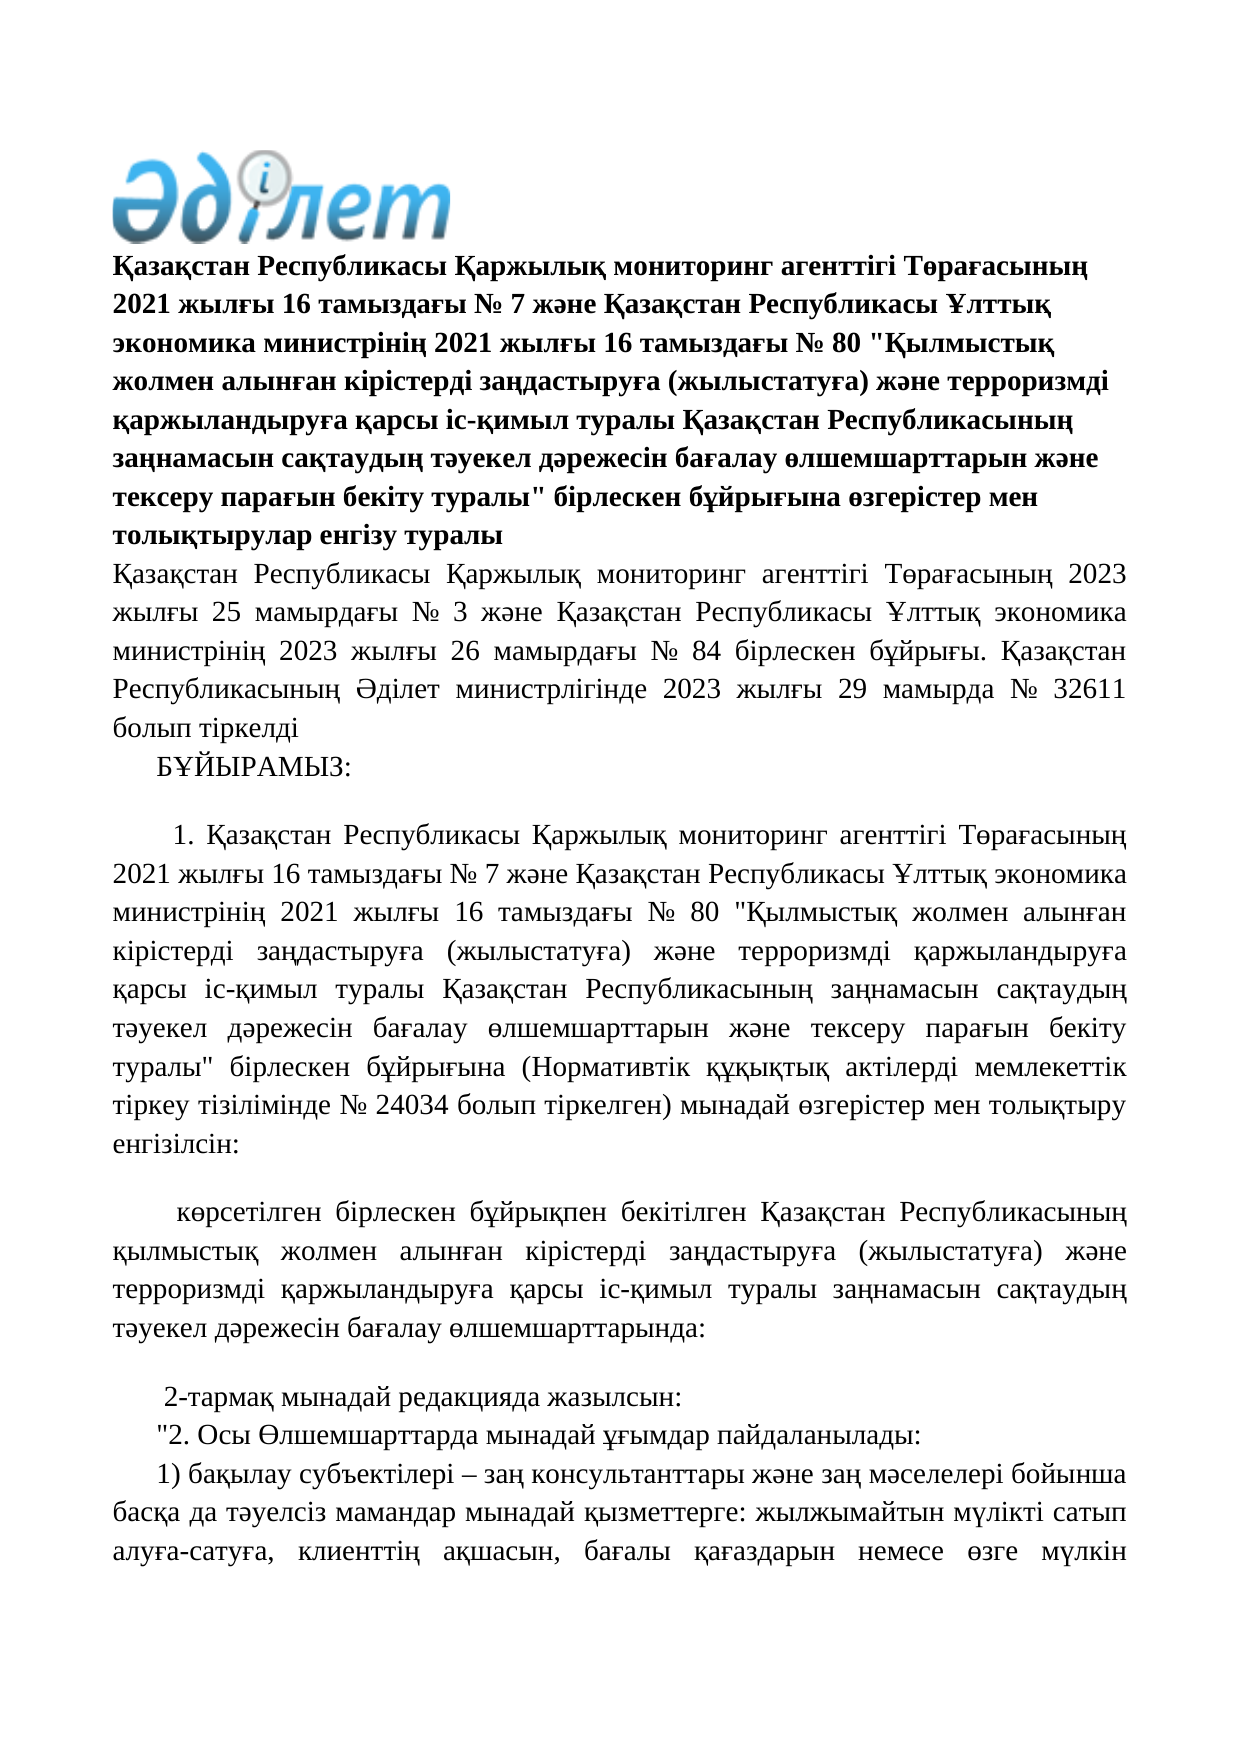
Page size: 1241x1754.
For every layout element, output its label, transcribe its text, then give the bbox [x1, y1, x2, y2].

text Қазақстан Республикасы Қаржылық мониторинг агенттігі Төрағасының 2023 жылғы 25 мамырдағы № 3 және Қазақстан Республикасы Ұлттық экономика министрінің 2023 жылғы 26 мамырдағы № 84 бірлескен бұйрығы. Қазақстан Республикасының Әділет министрлігінде 2023 жылғы 29 мамырда № 32611 болып тіркелді [112, 556, 1128, 744]
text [112, 1456, 1128, 1567]
text Қазақстан Республикасы Қаржылық мониторинг агенттігі Төрағасының 2021 жылғы 16 тамыздағы № 7 және Қазақстан Республикасы Ұлттық экономика министрінің 2021 жылғы 16 тамыздағы № 80 "Қылмыстық жолмен алынған кірістерді заңдастыруға (жылыстатуға) және терроризмді қаржыландыруға қарсы іс-қимыл туралы Қазақстан Республикасының заңнамасын сақтаудың тәуекел дәрежесін бағалау өлшемшарттарын және тексеру парағын бекіту туралы" бірлескен бұйрығына өзгерістер мен толықтырулар енгізу туралы [112, 248, 1128, 551]
picture [112, 150, 451, 244]
text 1. Қазақстан Республикасы Қаржылық мониторинг агенттігі Төрағасының 2021 жылғы 16 тамыздағы № 7 және Қазақстан Республикасы Ұлттық экономика министрінің 2021 жылғы 16 тамыздағы № 80 "Қылмыстық жолмен алынған кірістерді заңдастыруға (жылыстатуға) және терроризмді қаржыландыруға қарсы іс-қимыл туралы Қазақстан Республикасының заңнамасын сақтаудың тәуекел дәрежесін бағалау өлшемшарттарын және тексеру парағын бекіту туралы" бірлескен бұйрығына (Нормативтік құқықтық актілерді мемлекеттік тіркеу тізілімінде № 24034 болып тіркелген) мынадай өзгерістер мен толықтыру енгізілсін: [112, 817, 1128, 1159]
text БҰЙЫРАМЫЗ: [112, 749, 1128, 782]
text көрсетілген бірлескен бұйрықпен бекітілген Қазақстан Республикасының қылмыстық жолмен алынған кірістерді заңдастыруға (жылыстатуға) және терроризмді қаржыландыруға қарсы іс-қимыл туралы заңнамасын сақтаудың тәуекел дәрежесін бағалау өлшемшарттарында: [112, 1194, 1128, 1344]
text "2. Осы Өлшемшарттарда мынадай ұғымдар пайдаланылады: [112, 1417, 1128, 1451]
text 2-тармақ мынадай редакцияда жазылсын: [112, 1379, 1128, 1412]
